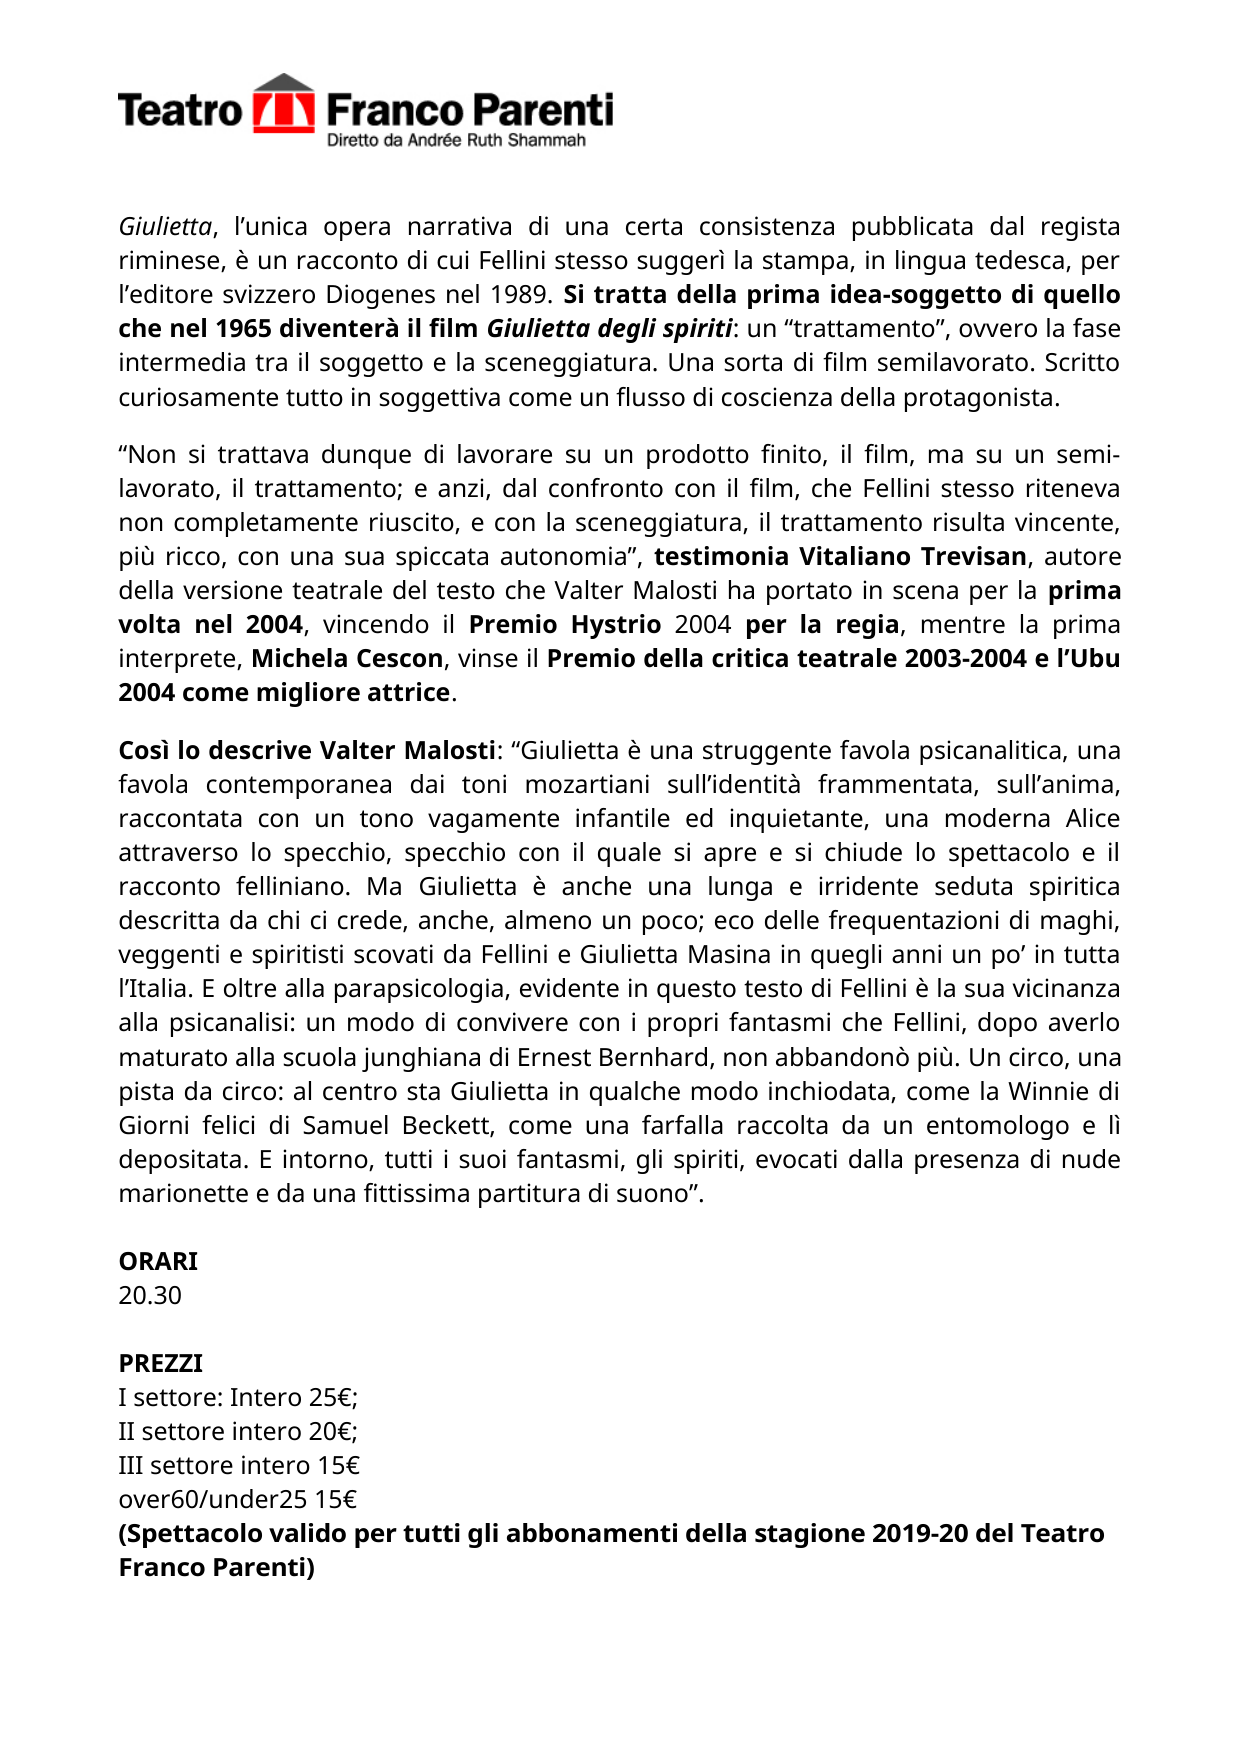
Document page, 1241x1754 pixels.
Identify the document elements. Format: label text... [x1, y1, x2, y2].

text Giulietta, l’unica opera narrativa di una certa consistenza pubblicata dal regista riminese, è un racconto di cui Fellini stesso suggerì la stampa, in lingua tedesca, per l’editore svizzero Diogenes nel 1989. Si tratta della prima idea-soggetto di quello che nel 1965 diventerà il film Giulietta degli spiriti: un “trattamento”, ovvero la fase intermedia tra il soggetto e la sceneggiatura. Una sorta di film semilavorato. Scritto curiosamente tutto in soggettiva come un flusso di coscienza della protagonista. [118, 209, 1122, 413]
text ORARI [118, 1243, 1122, 1278]
text “Non si trattava dunque di lavorare su un prodotto finito, il film, ma su un semi-lavorato, il trattamento; e anzi, dal confronto con il film, che Fellini stesso riteneva non completamente riuscito, e con la sceneggiatura, il trattamento risulta vincente, più ricco, con una sua spiccata autonomia”, testimonia Vitaliano Trevisan, autore della versione teatrale del testo che Valter Malosti ha portato in scena per la prima volta nel 2004, vincendo il Premio Hystrio 2004 per la regia, mentre la prima interprete, Michela Cescon, vinse il Premio della critica teatrale 2003-2004 e l’Ubu 2004 come migliore attrice. [118, 437, 1122, 709]
text Così lo descrive Valter Malosti: “Giulietta è una struggente favola psicanalitica, una favola contemporanea dai toni mozartiani sull’identità frammentata, sull’anima, raccontata con un tono vagamente infantile ed inquietante, una moderna Alice attraverso lo specchio, specchio con il quale si apre e si chiude lo spettacolo e il racconto felliniano. Ma Giulietta è anche una lunga e irridente seduta spiritica descritta da chi ci crede, anche, almeno un poco; eco delle frequentazioni di maghi, veggenti e spiritisti scovati da Fellini e Giulietta Masina in quegli anni un po’ in tutta l’Italia. E oltre alla parapsicologia, evidente in questo testo di Fellini è la sua vicinanza alla psicanalisi: un modo di convivere con i propri fantasmi che Fellini, dopo averlo maturato alla scuola junghiana di Ernest Bernhard, non abbandonò più. Un circo, una pista da circo: al centro sta Giulietta in qualche modo inchiodata, come la Winnie di Giorni felici di Samuel Beckett, come una farfalla raccolta da un entomologo e lì depositata. E intorno, tutti i suoi fantasmi, gli spiriti, evocati dalla presenza di nude marionette e da una fittissima partitura di suono”. [118, 733, 1122, 1209]
text 20.30 [118, 1278, 1122, 1312]
text PREZZI I settore: Intero 25€; II settore intero 20€; III settore intero 15€ over60/under25 15€ (Spettacolo valido per tutti gli abbonamenti della stagione 2019-20 del Teatro Franco Parenti) [118, 1346, 1122, 1584]
picture [118, 73, 613, 147]
